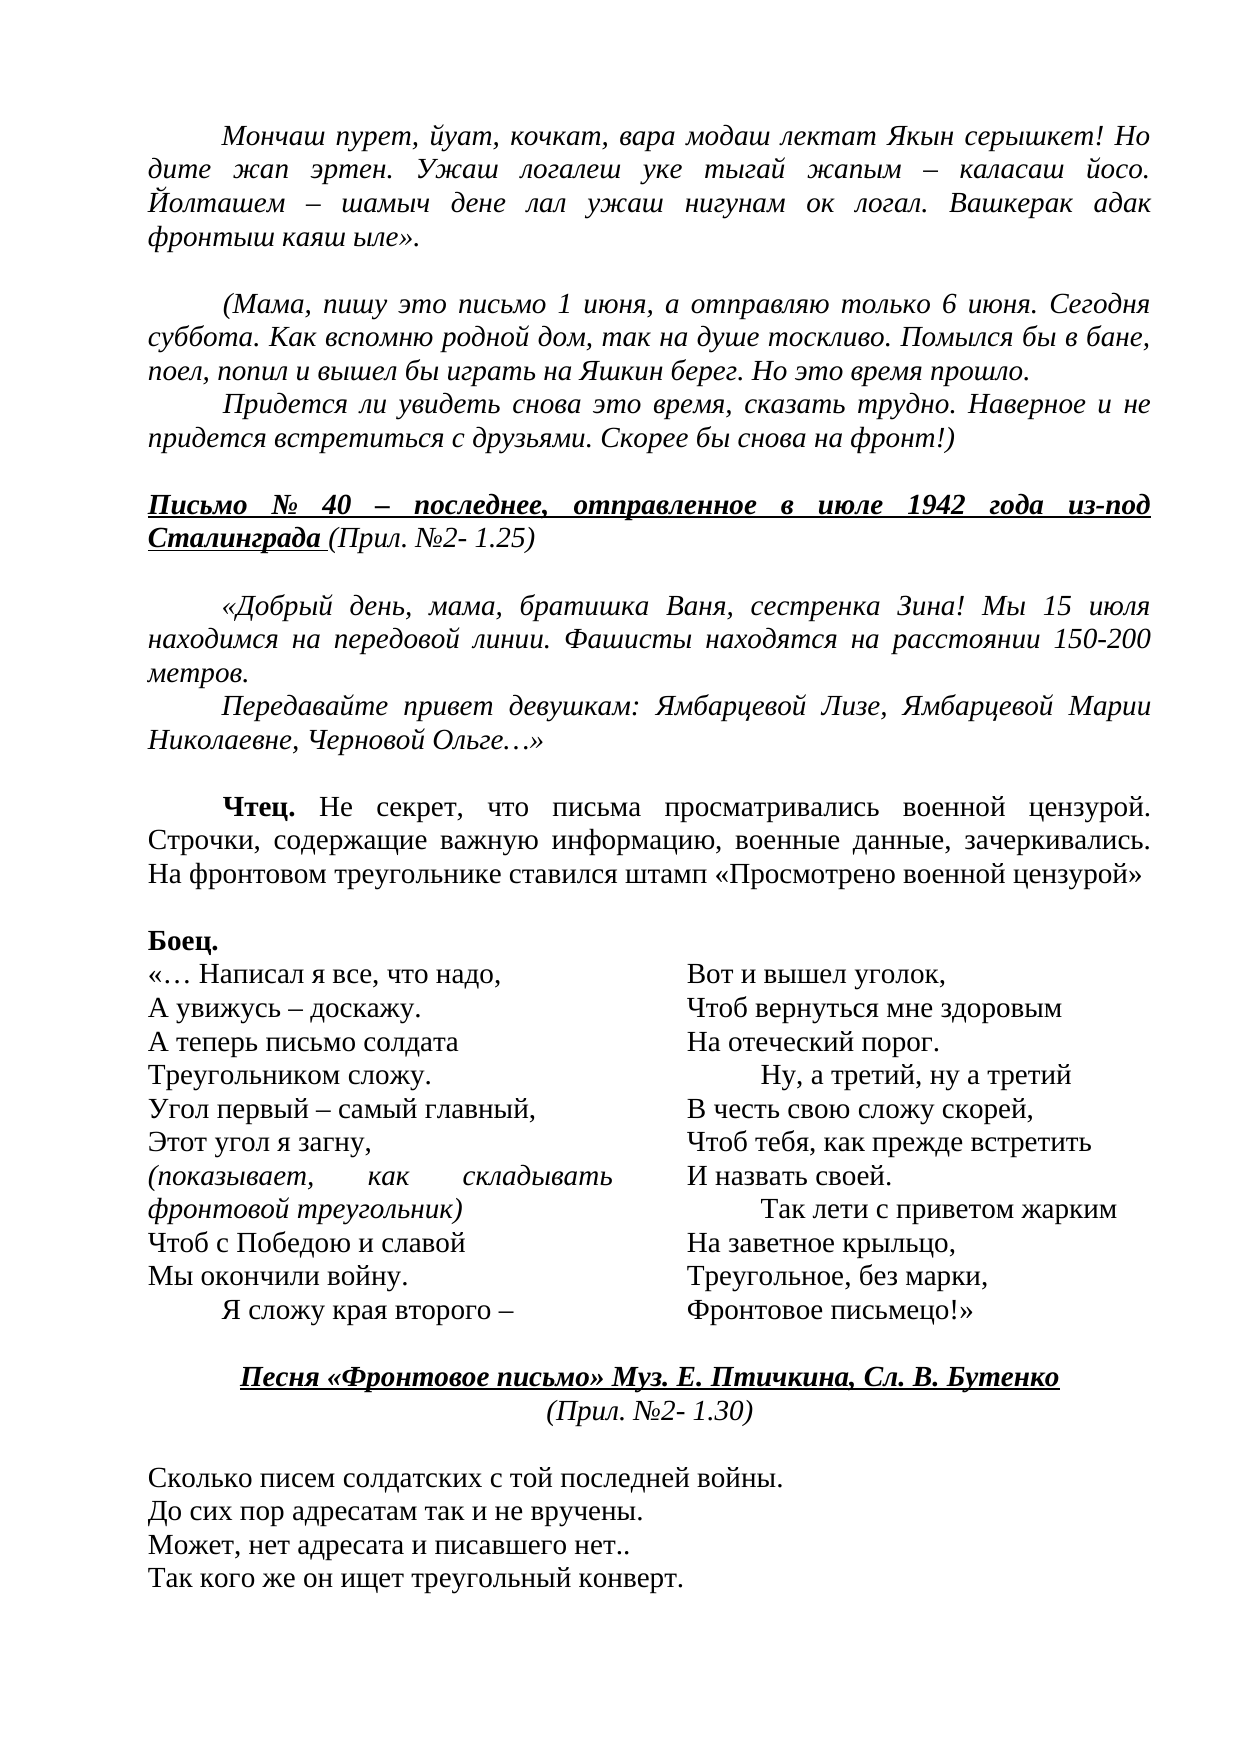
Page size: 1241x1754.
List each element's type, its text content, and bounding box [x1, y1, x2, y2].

text Боец. [148, 923, 1152, 957]
list Чтец. Не секрет, что письма просматривались военной цензурой. Строчки, содержащие важную информацию, военные данные, зачеркивались. На фронтовом треугольнике ставился штамп «Просмотрено военной цензурой» [148, 789, 1152, 889]
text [148, 1460, 1152, 1627]
text Треугольное, без марки, [687, 1258, 1152, 1292]
text «… Написал я все, что надо, [148, 957, 613, 990]
text «Добрый день, мама, братишка Ваня, сестренка Зина! Мы 15 июля находимся на передовой линии. Фашисты находятся на расстоянии 150-200 метров. [148, 588, 1152, 688]
text А увижусь – доскажу. [148, 990, 613, 1024]
text Этот угол я загну, [148, 1124, 613, 1158]
text Чтоб с Победою и славой [148, 1225, 613, 1258]
text В честь свою сложу скорей, [687, 1091, 1152, 1124]
text Чтоб вернуться мне здоровым [687, 990, 1152, 1024]
text Я сложу края второго – [148, 1292, 613, 1326]
text И назвать своей. [687, 1158, 1152, 1191]
text Передавайте привет девушкам: Ямбарцевой Лизе, Ямбарцевой Марии Николаевне, Черновой Ольге…» [148, 688, 1152, 755]
text Треугольником сложу. [148, 1057, 613, 1091]
text (Прил. №2- 1.30) [148, 1393, 1152, 1426]
text (показывает, как складывать фронтовой треугольник) [148, 1158, 613, 1225]
list Придется ли увидеть снова это время, сказать трудно. Наверное и не придется встретиться с друзьями. Скорее бы снова на фронт!) [148, 386, 1152, 453]
text Фронтовое письмецо!» [687, 1292, 1152, 1326]
list (Мама, пишу это письмо 1 июня, а отправляю только 6 июня. Сегодня суббота. Как вспомню родной дом, так на душе тоскливо. Помылся бы в бане, поел, попил и вышел бы играть на Яшкин берег. Но это время прошло. [148, 286, 1152, 386]
text Чтоб тебя, как прежде встретить [687, 1124, 1152, 1158]
text Письмо № 40 – последнее, отправленное в июле 1942 года из-под Сталинграда (Прил. №2- 1.25) [148, 487, 1152, 554]
text Вот и вышел уголок, [687, 957, 1152, 990]
text Ну, а третий, ну а третий [687, 1057, 1152, 1091]
text А теперь письмо солдата [148, 1024, 613, 1057]
text Угол первый – самый главный, [148, 1091, 613, 1124]
text Так лети с приветом жарким [687, 1191, 1152, 1225]
text На отеческий порог. [687, 1024, 1152, 1057]
text Песня «Фронтовое письмо» Муз. Е. Птичкина, Сл. В. Бутенко [148, 1359, 1152, 1393]
text На заветное крыльцо, [687, 1225, 1152, 1258]
text Мы окончили войну. [148, 1258, 613, 1292]
text Мончаш пурет, йуат, кочкат, вара модаш лектат Якын серышкет! Но дите жап эртен. Ужаш логалеш уке тыгай жапым – каласаш йосо. Йолташем – шамыч дене лал ужаш нигунам ок логал. Вашкерак адак фронтыш каяш ыле». [148, 118, 1152, 252]
